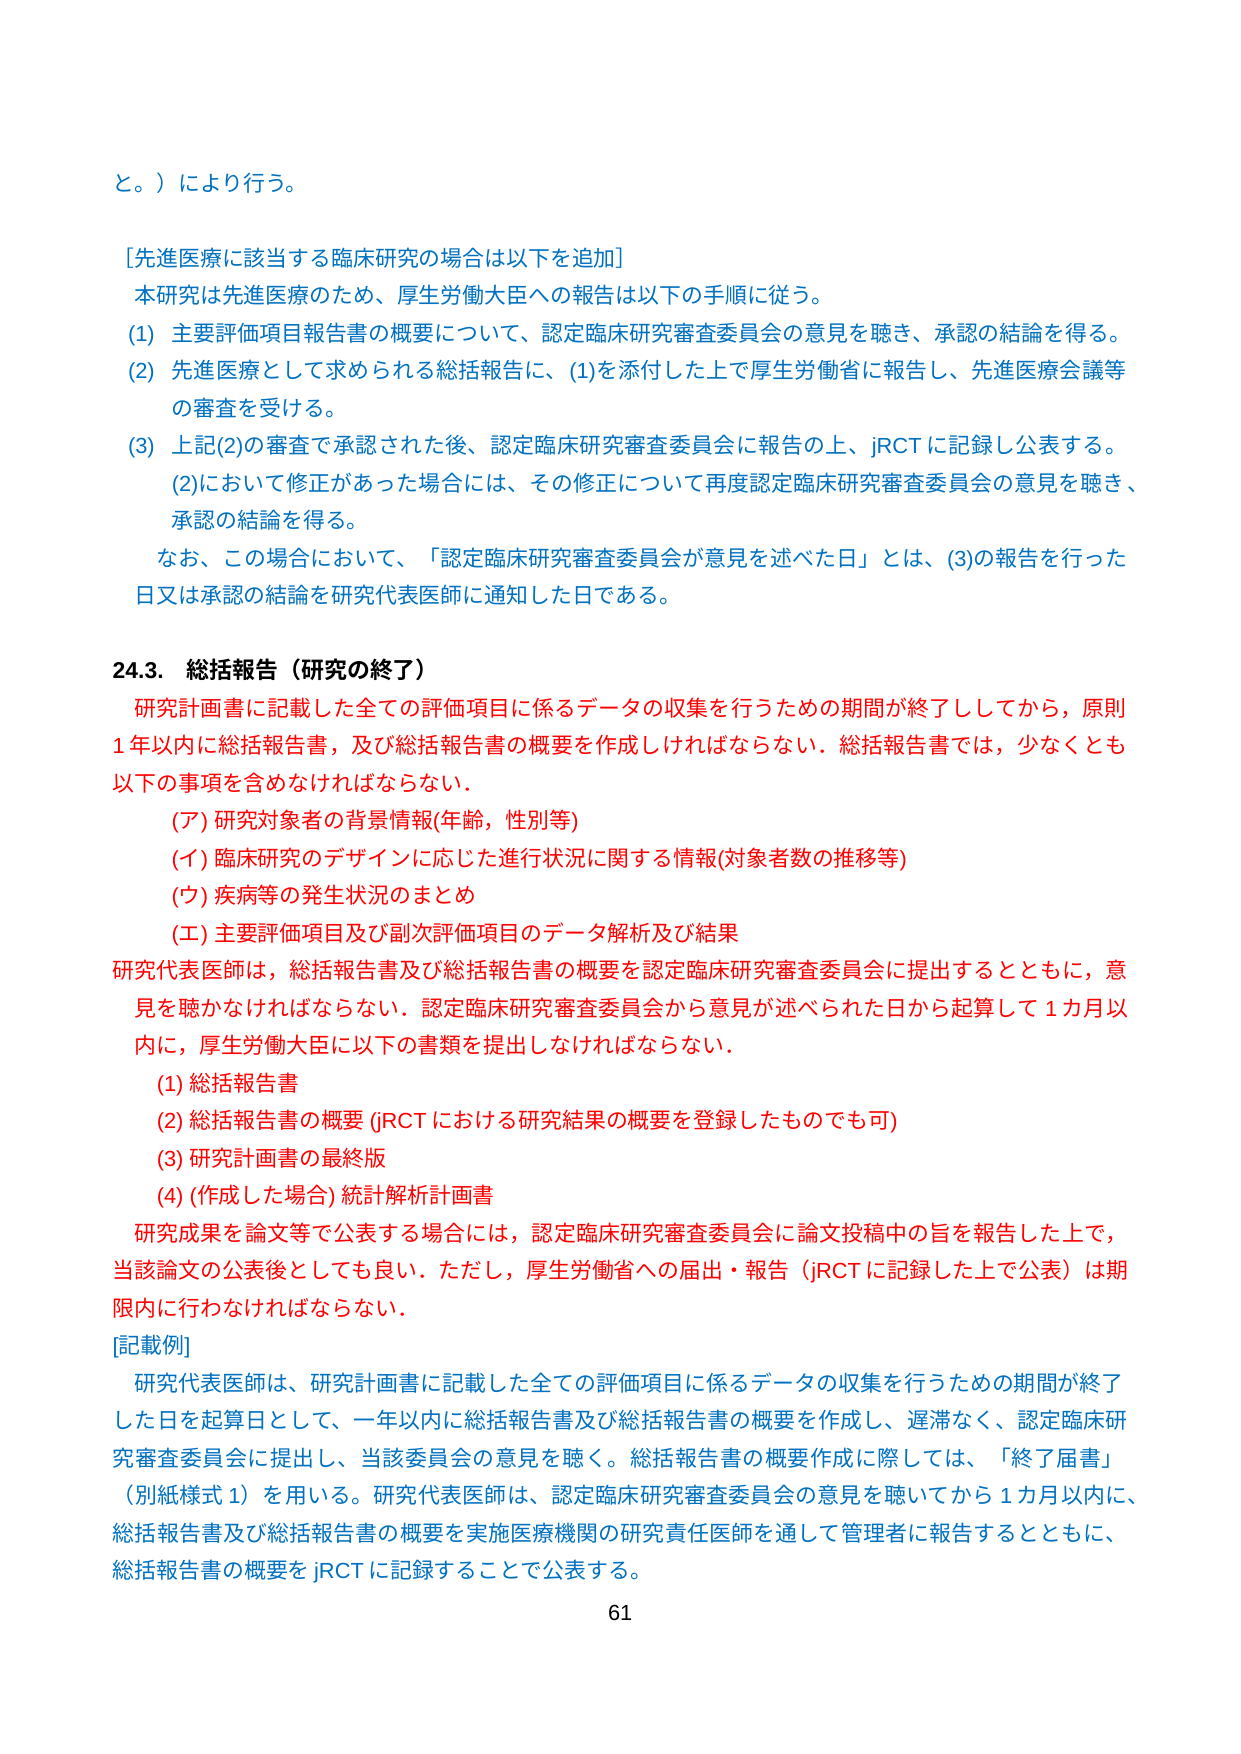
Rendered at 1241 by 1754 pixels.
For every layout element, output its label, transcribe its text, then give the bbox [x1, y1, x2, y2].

text (イ) 臨床研究のデザインに応じた進行状況に関する情報(対象者数の推移等) [171, 838, 1128, 875]
list 主要評価項目報告書の概要について、認定臨床研究審査委員会の意見を聴き、承認の結論を得る。 [128, 313, 1128, 350]
text (1) 総括報告書 [157, 1063, 1128, 1100]
text なお、この場合において、「認定臨床研究審査委員会が意見を述べた日」とは、(3)の報告を行った日又は承認の結論を研究代表医師に通知した日である。 [112, 538, 1128, 613]
text 研究計画書に記載した全ての評価項目に係るデータの収集を行うための期間が終了ししてから，原則1年以内に総括報告書，及び総括報告書の概要を作成しければならない．総括報告書では，少なくとも以下の事項を含めなければならない． [112, 688, 1128, 800]
text 研究代表医師は，総括報告書及び総括報告書の概要を認定臨床研究審査委員会に提出するとともに，意見を聴かなければならない．認定臨床研究審査委員会から意見が述べられた日から起算して1カ月以内に，厚生労働大臣に以下の書類を提出しなければならない． [112, 950, 1128, 1063]
text (ウ) 疾病等の発生状況のまとめ [171, 875, 1128, 913]
text [記載例] [112, 1325, 1128, 1363]
text (4) (作成した場合) 統計解析計画書 [157, 1175, 1128, 1213]
text ［先進医療に該当する臨床研究の場合は以下を追加］ [112, 238, 1128, 275]
text 研究代表医師は、研究計画書に記載した全ての評価項目に係るデータの収集を行うための期間が終了した日を起算日として、一年以内に総括報告書及び総括報告書の概要を作成し、遅滞なく、認定臨床研究審査委員会に提出し、当該委員会の意見を聴く。総括報告書の概要作成に際しては、「終了届書」（別紙様式1）を用いる。研究代表医師は、認定臨床研究審査委員会の意見を聴いてから1カ月以内に、総括報告書及び総括報告書の概要を実施医療機関の研究責任医師を通して管理者に報告するとともに、総括報告書の概要をjRCTに記録することで公表する。 [113, 1363, 1128, 1588]
subtitle 24.3. 総括報告（研究の終了） [112, 650, 1128, 688]
text 本研究は先進医療のため、厚生労働大臣への報告は以下の手順に従う。 [112, 275, 1128, 313]
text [112, 163, 1128, 200]
list 上記(2)の審査で承認された後、認定臨床研究審査委員会に報告の上、jRCTに記録し公表する。(2)において修正があった場合には、その修正について再度認定臨床研究審査委員会の意見を聴き、承認の結論を得る。 [128, 425, 1128, 538]
text (エ) 主要評価項目及び副次評価項目のデータ解析及び結果 [171, 913, 1128, 950]
text (ア) 研究対象者の背景情報(年齢，性別等) [171, 800, 1128, 838]
list 先進医療として求められる総括報告に、(1)を添付した上で厚生労働省に報告し、先進医療会議等の審査を受ける。 [128, 350, 1128, 425]
text (2) 総括報告書の概要 (jRCTにおける研究結果の概要を登録したものでも可) [157, 1100, 1128, 1138]
text 研究成果を論文等で公表する場合には，認定臨床研究審査委員会に論文投稿中の旨を報告した上で，当該論文の公表後としても良い．ただし，厚生労働省への届出・報告（jRCTに記録した上で公表）は期限内に行わなければならない． [112, 1213, 1128, 1325]
text (3) 研究計画書の最終版 [157, 1138, 1128, 1175]
